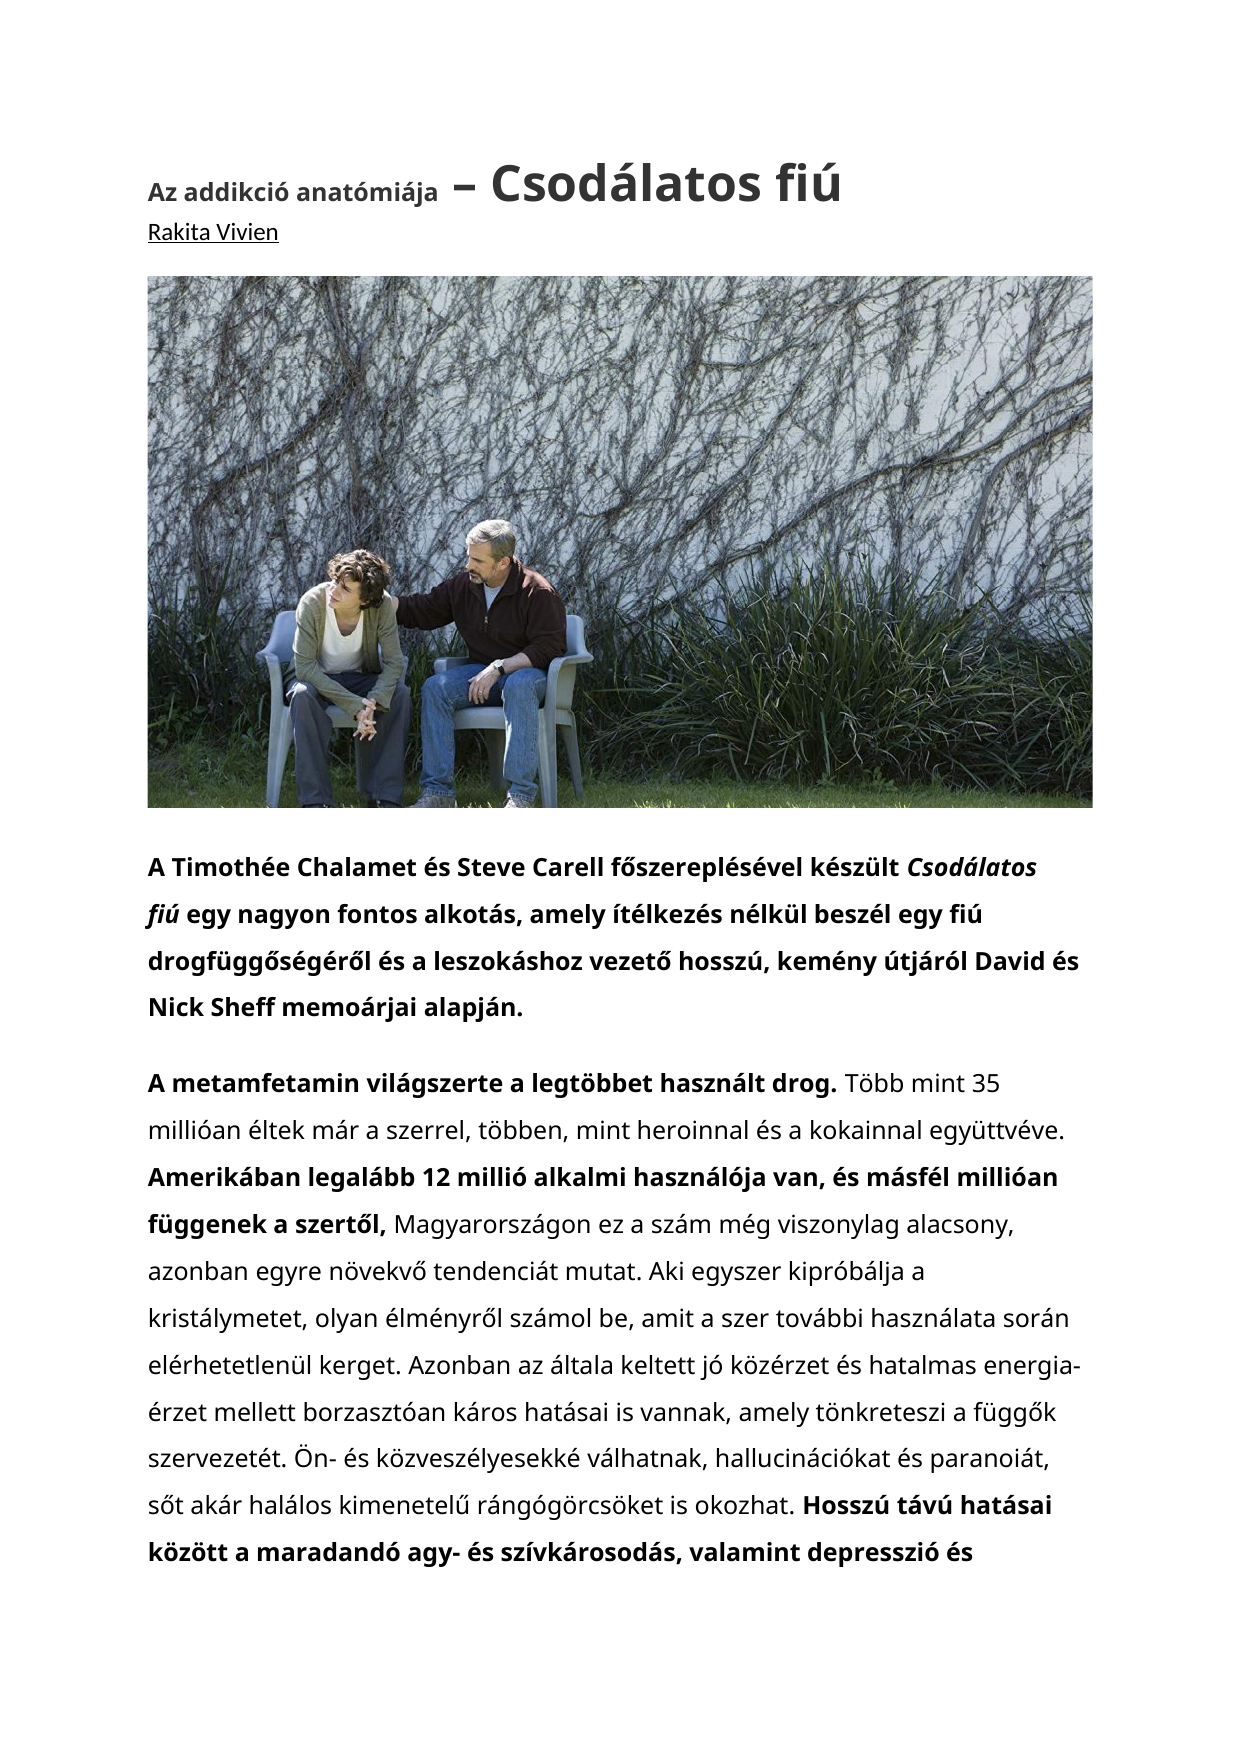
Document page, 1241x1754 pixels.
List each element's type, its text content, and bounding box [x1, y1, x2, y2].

text A Timothée Chalamet és Steve Carell főszereplésével készült Csodálatos fiú egy nagyon fontos alkotás, amely ítélkezés nélkül beszél egy fiú drogfüggőségéről és a leszokáshoz vezető hosszú, kemény útjáról David és Nick Sheff memoárjai alapján. [148, 837, 1093, 1024]
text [148, 1053, 1093, 1569]
text Rakita Vivien [148, 216, 1093, 246]
subtitle Az addikció anatómiája – Csodálatos fiú [148, 148, 1093, 216]
picture [147, 276, 1093, 808]
